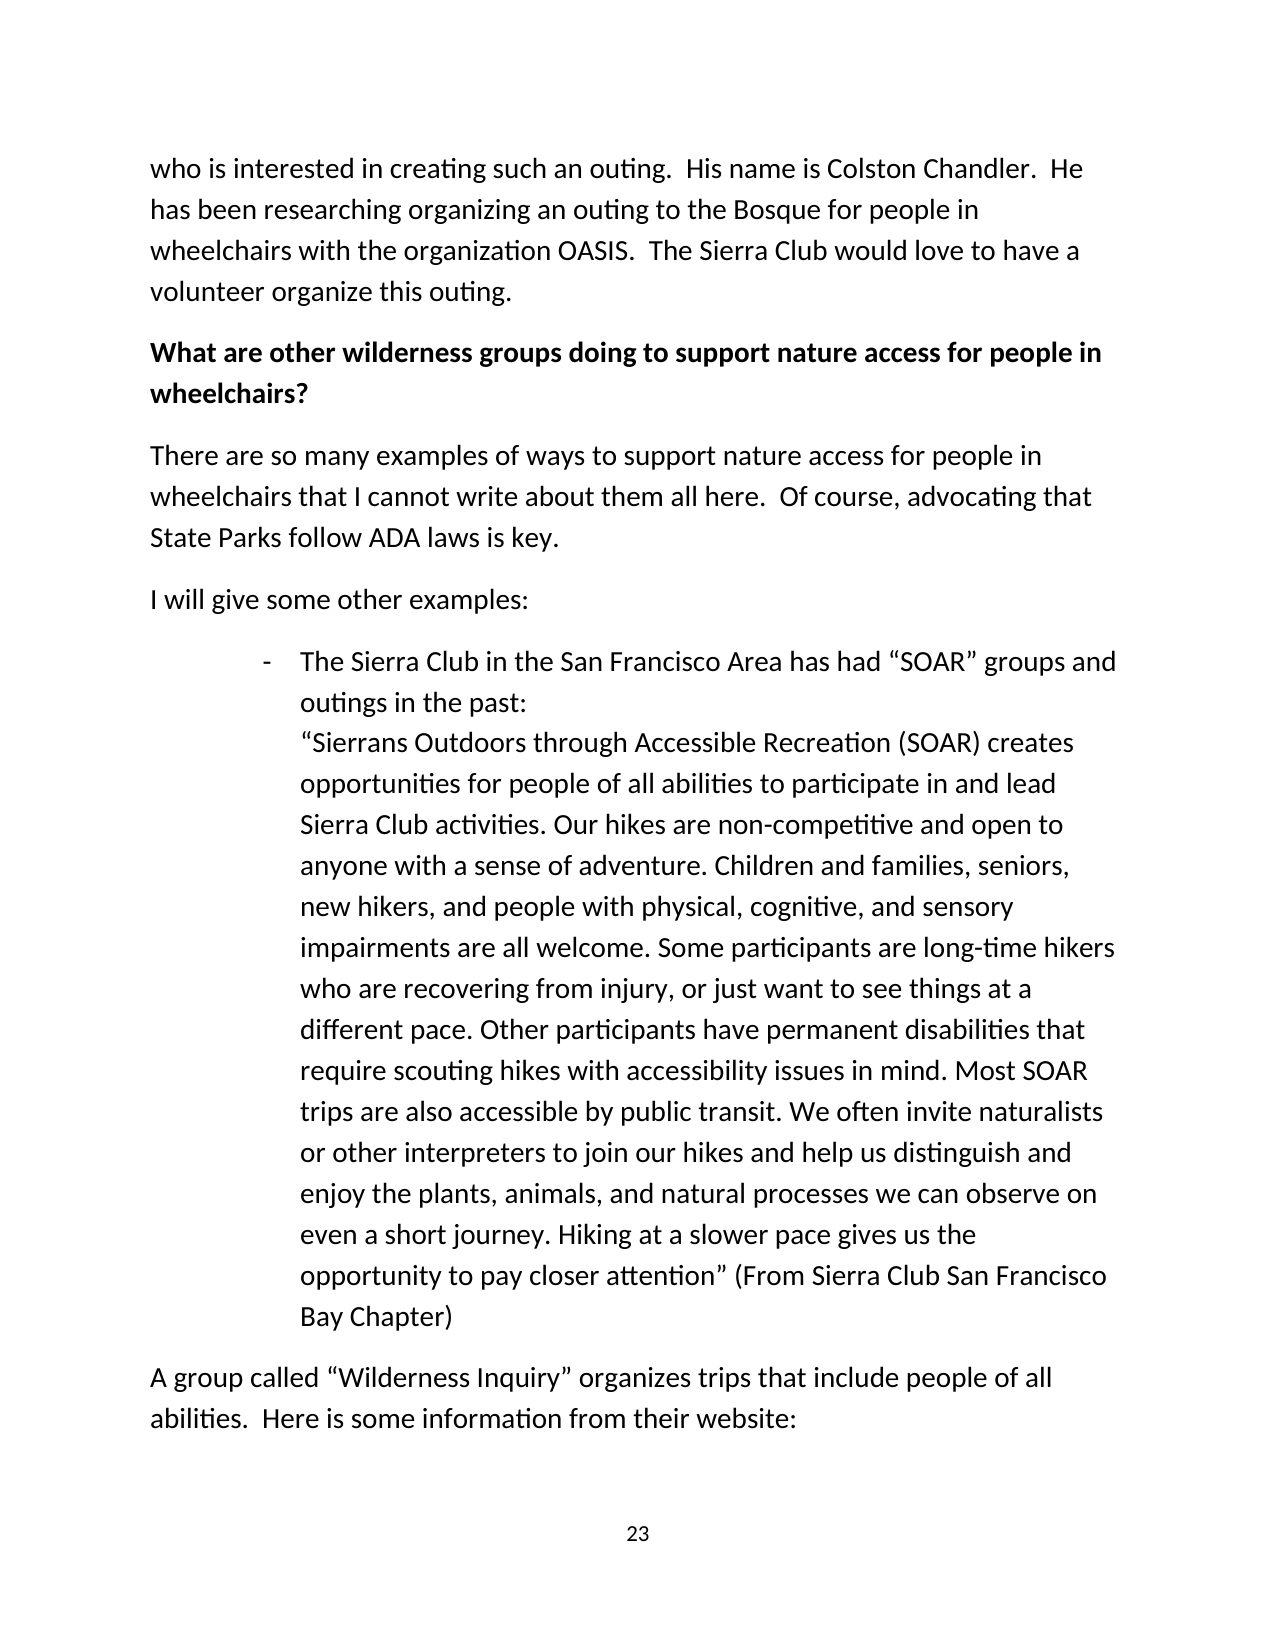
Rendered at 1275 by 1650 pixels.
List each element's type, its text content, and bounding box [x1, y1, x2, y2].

text I will give some other examples: [150, 581, 1125, 617]
text There are so many examples of ways to support nature access for people in wheelchairs that I cannot write about them all here. Of course, advocating that State Parks follow ADA laws is key. [150, 437, 1125, 555]
list The Sierra Club in the San Francisco Area has had “SOAR” groups and outings in the past: [262, 643, 1125, 719]
list “Sierrans Outdoors through Accessible Recreation (SOAR) creates opportunities for people of all abilities to participate in and lead Sierra Club activities. Our hikes are non-competitive and open to anyone with a sense of adventure. Children and families, seniors, new hikers, and people with physical, cognitive, and sensory impairments are all welcome. Some participants are long-time hikers who are recovering from injury, or just want to see things at a different pace. Other participants have permanent disabilities that require scouting hikes with accessibility issues in mind. Most SOAR trips are also accessible by public transit. We often invite naturalists or other interpreters to join our hikes and help us distinguish and enjoy the plants, animals, and natural processes we can observe on even a short journey. Hiking at a slower pace gives us the opportunity to pay closer attention” (From Sierra Club San Francisco Bay Chapter) [300, 724, 1125, 1333]
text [150, 150, 1125, 308]
text A group called “Wilderness Inquiry” organizes trips that include people of all abilities. Here is some information from their website: [150, 1359, 1125, 1436]
text What are other wilderness groups doing to support nature access for people in wheelchairs? [150, 334, 1125, 411]
